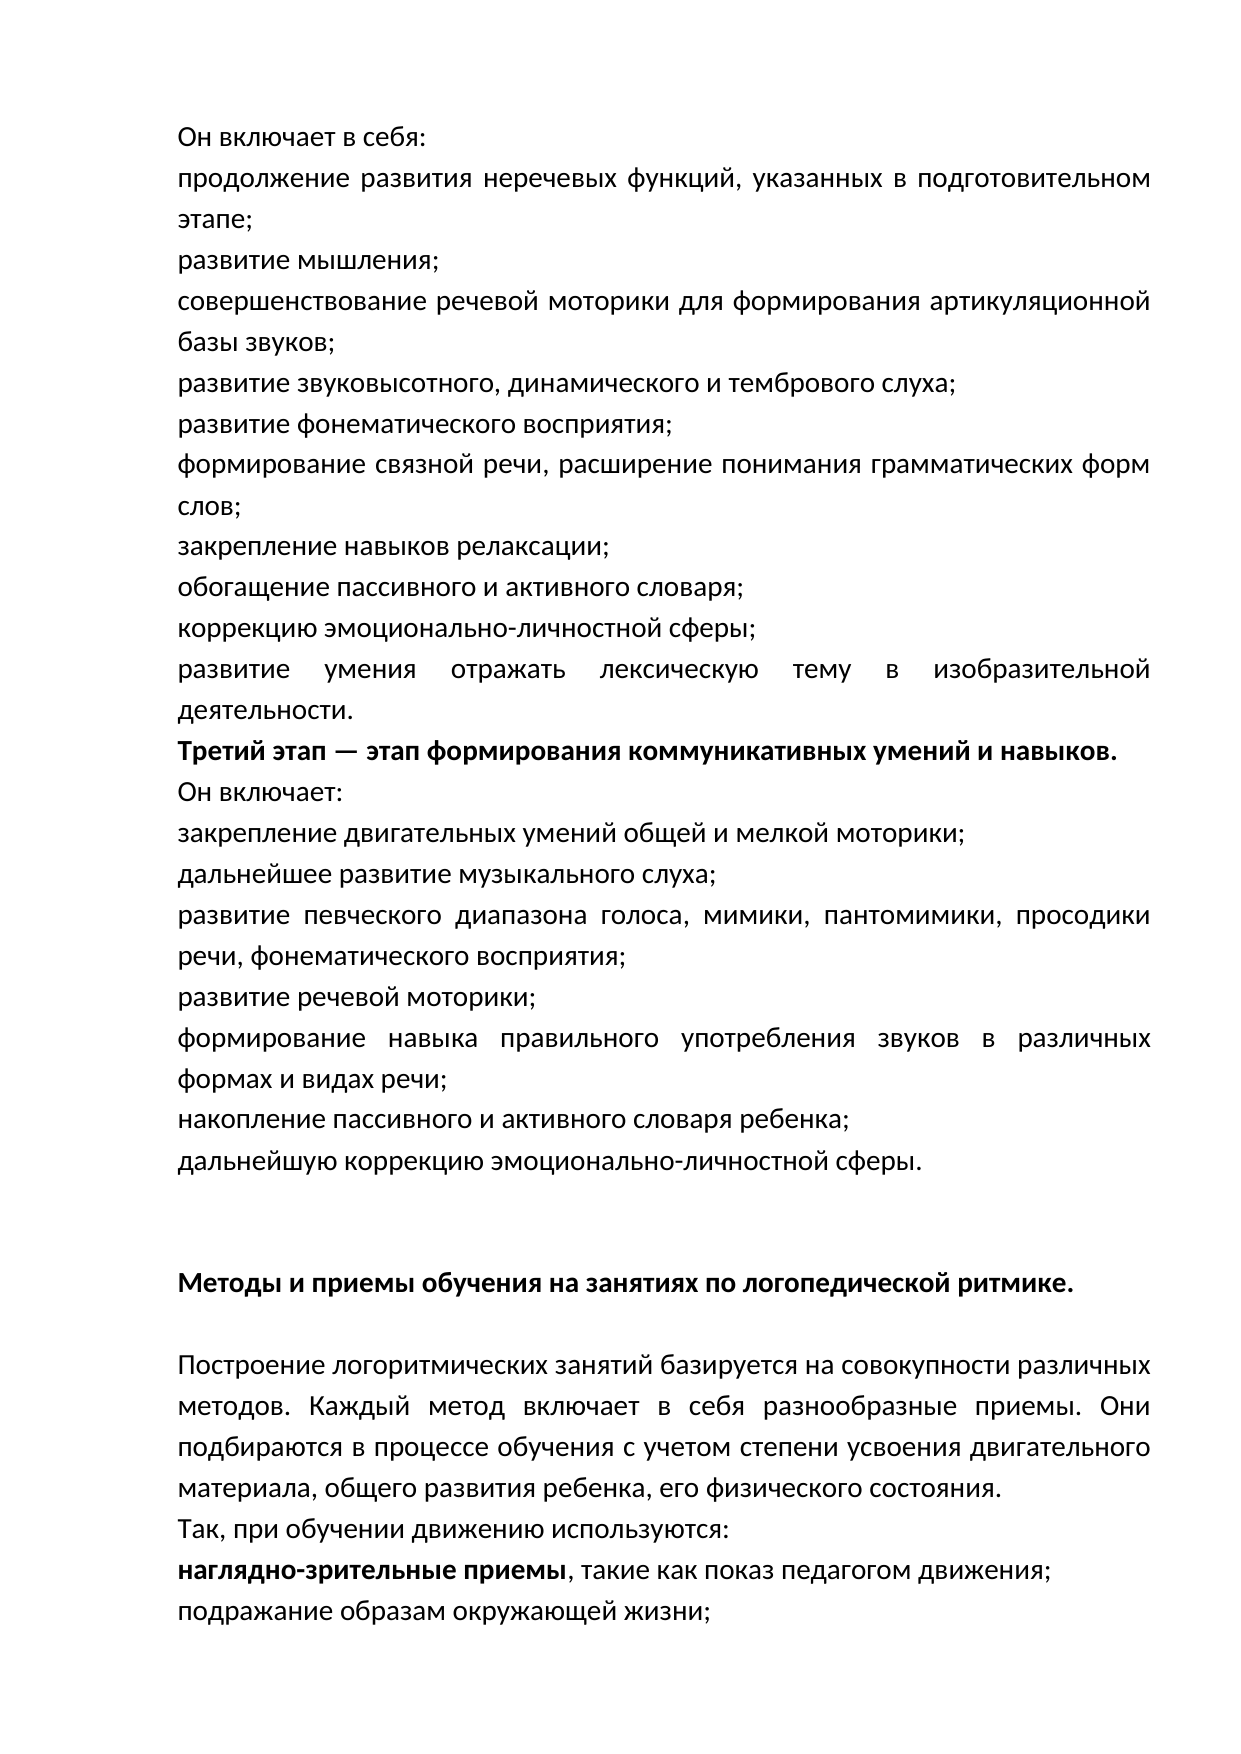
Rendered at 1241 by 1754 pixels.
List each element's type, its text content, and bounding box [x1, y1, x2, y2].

text развитие речевой моторики; [177, 978, 1152, 1013]
text подражание образам окружающей жизни; [177, 1592, 1152, 1627]
text продолжение развития неречевых функций, указанных в подготовительном этапе; [177, 159, 1152, 236]
text формирование связной речи, расширение понимания грамматических форм слов; [177, 446, 1152, 522]
text развитие умения отражать лексическую тему в изобразительной деятельности. [177, 650, 1152, 727]
text Он включает в себя: [177, 118, 1152, 154]
text развитие звуковысотного, динамического и тембрового слуха; [177, 364, 1152, 399]
text накопление пассивного и активного словаря ребенка; [177, 1101, 1152, 1136]
text Третий этап — этап формирования коммуникативных умений и навыков. [177, 732, 1152, 768]
text обогащение пассивного и активного словаря; [177, 568, 1152, 604]
text Методы и приемы обучения на занятиях по логопедической ритмике. [177, 1264, 1152, 1300]
text коррекцию эмоционально-личностной сферы; [177, 609, 1152, 645]
text совершенствование речевой моторики для формирования артикуляционной базы звуков; [177, 282, 1152, 358]
text закрепление навыков релаксации; [177, 527, 1152, 563]
text дальнейшую коррекцию эмоционально-личностной сферы. [177, 1142, 1152, 1177]
text закрепление двигательных умений общей и мелкой моторики; [177, 814, 1152, 850]
text развитие мышления; [177, 241, 1152, 277]
text формирование навыка правильного употребления звуков в различных формах и видах речи; [177, 1019, 1152, 1095]
text наглядно-зрительные приемы, такие как показ педагогом движения; [177, 1551, 1152, 1587]
text Так, при обучении движению используются: [177, 1510, 1152, 1546]
text Он включает: [177, 773, 1152, 809]
text развитие фонематического восприятия; [177, 405, 1152, 440]
text Построение логоритмических занятий базируется на совокупности различных методов. Каждый метод включает в себя разнообразные приемы. Они подбираются в процессе обучения с учетом степени усвоения двигательного материала, общего развития ребенка, его физического состояния. [177, 1346, 1152, 1505]
text развитие певческого диапазона голоса, мимики, пантомимики, просодики речи, фонематического восприятия; [177, 896, 1152, 972]
text дальнейшее развитие музыкального слуха; [177, 855, 1152, 891]
